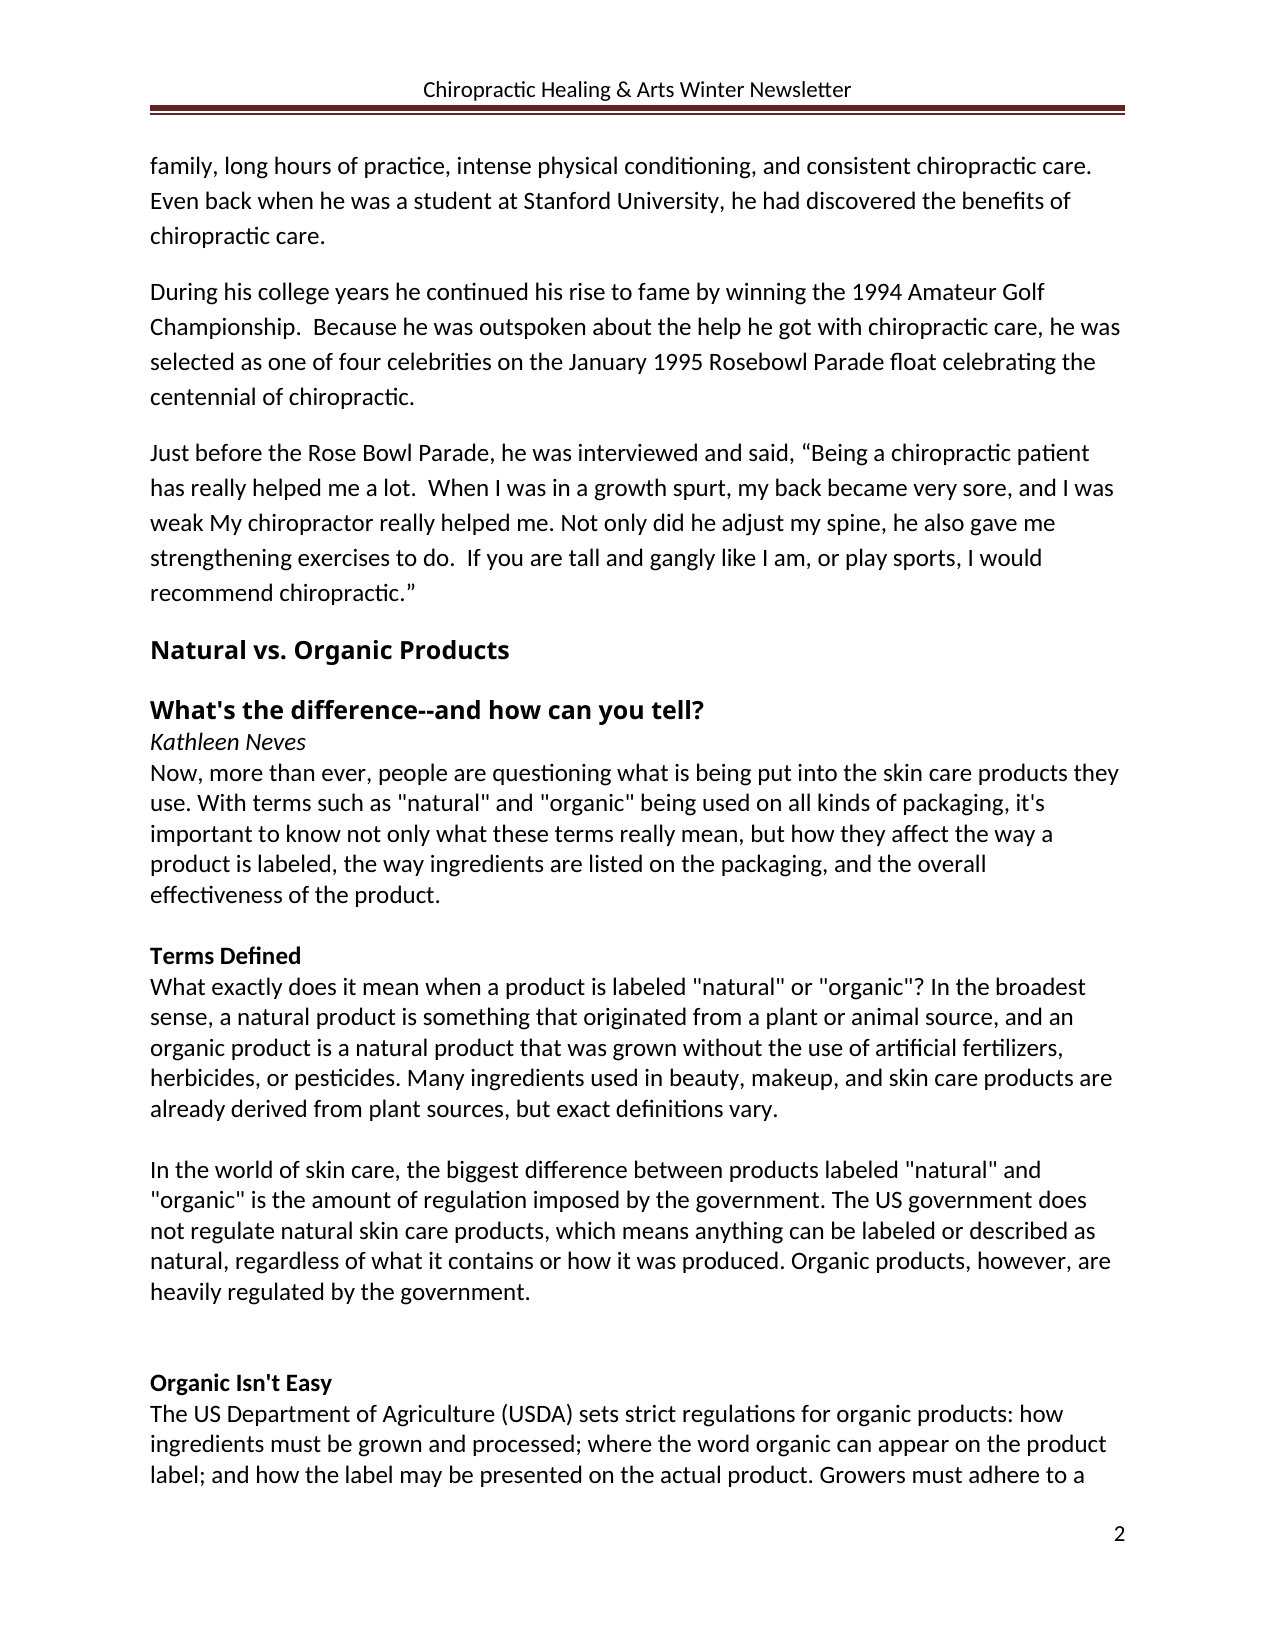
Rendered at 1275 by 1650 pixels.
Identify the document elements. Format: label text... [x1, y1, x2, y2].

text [150, 150, 1125, 251]
text Natural vs. Organic Products [150, 632, 1125, 667]
text Kathleen Neves [150, 727, 1125, 757]
text Just before the Rose Bowl Parade, he was interviewed and said, “Being a chiropractic patient has really helped me a lot. When I was in a growth spurt, my back became very sore, and I was weak My chiropractor really helped me. Not only did he adjust my spine, he also gave me strengthening exercises to do. If you are tall and gangly like I am, or play sports, I would recommend chiropractic.” [150, 437, 1125, 607]
text During his college years he continued his rise to fame by winning the 1994 Amateur Golf Championship. Because he was outspoken about the help he got with chiropractic care, he was selected as one of four celebrities on the January 1995 Rosebowl Parade float celebrating the centennial of chiropractic. [150, 276, 1125, 411]
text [150, 757, 1125, 1489]
text What's the difference--and how can you tell? [150, 692, 1125, 727]
